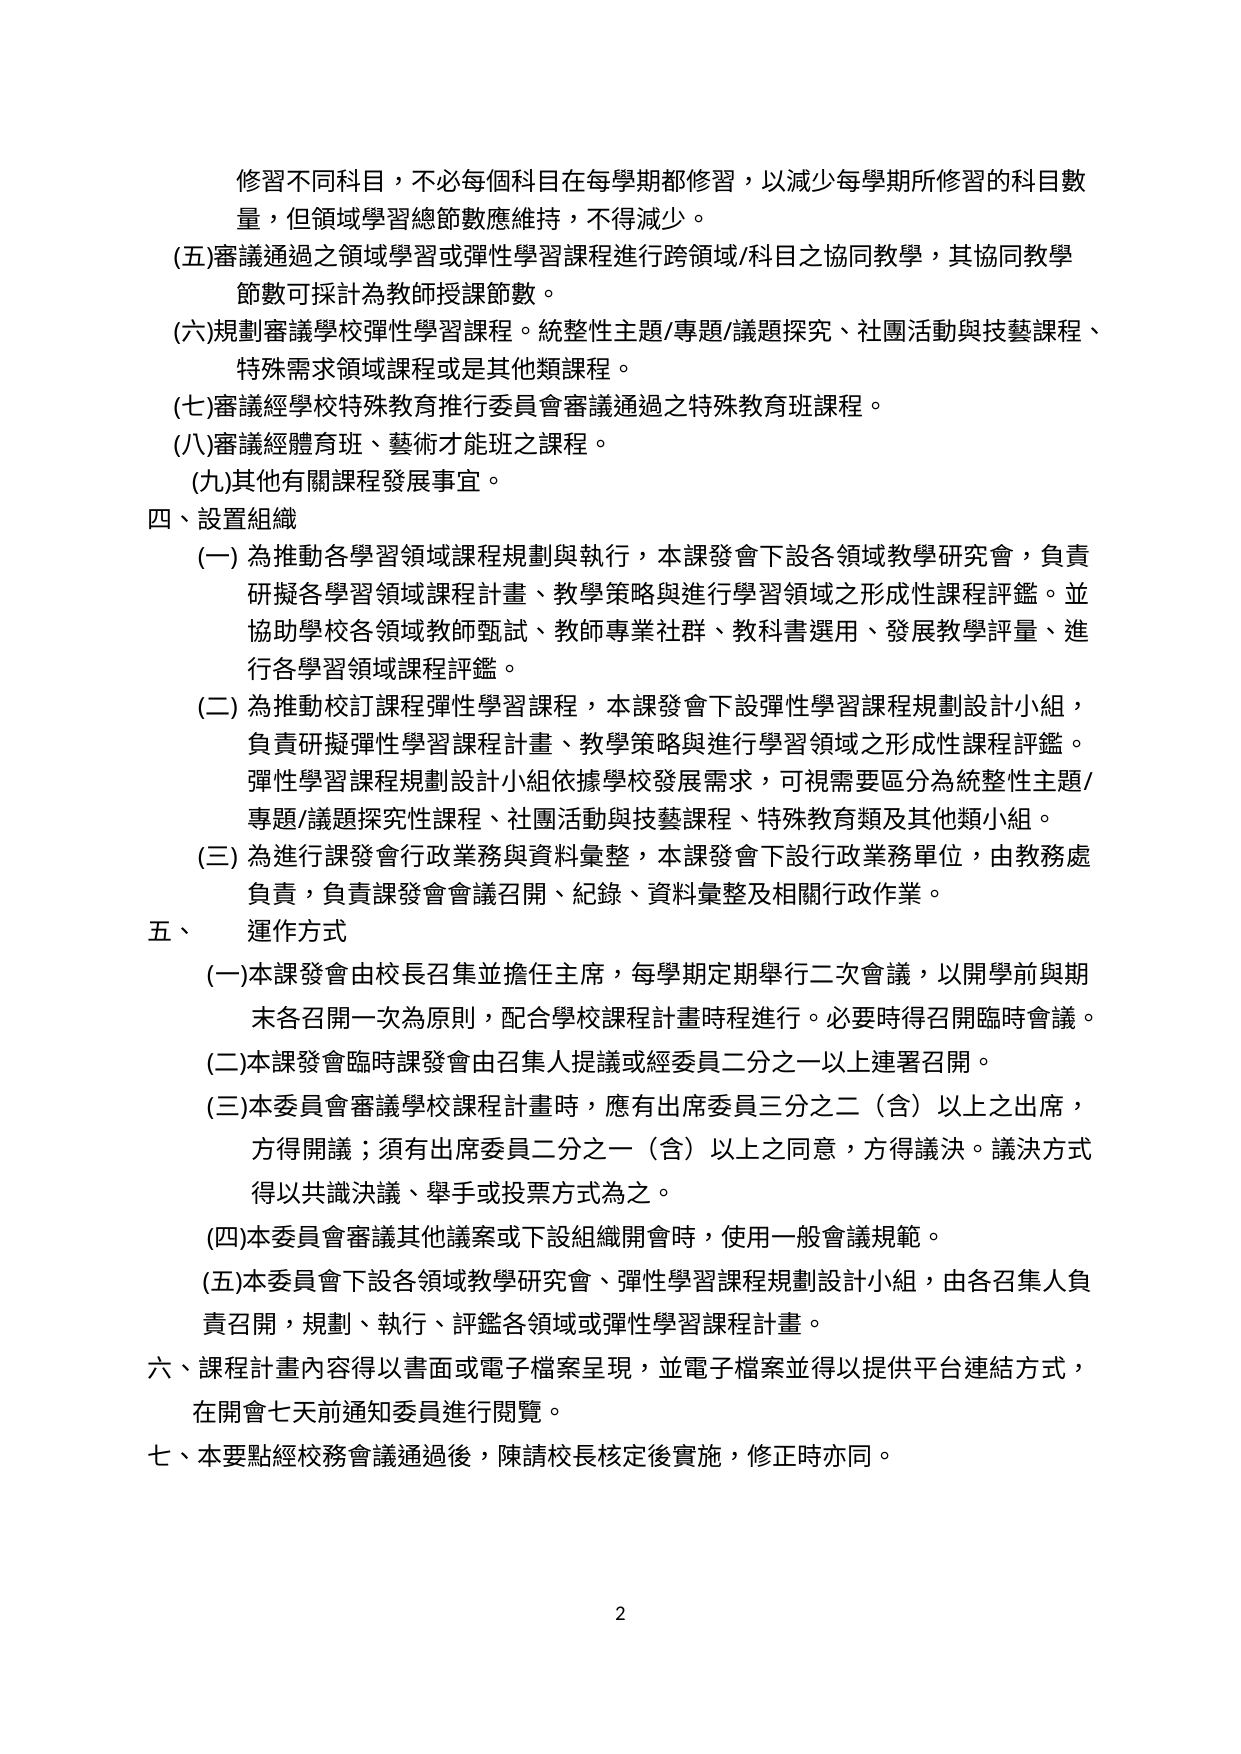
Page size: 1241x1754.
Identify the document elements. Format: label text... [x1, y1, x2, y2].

list 為推動各學習領域課程規劃與執行，本課發會下設各領域教學研究會，負責研擬各學習領域課程計畫、教學策略與進行學習領域之形成性課程評鑑。並協助學校各領域教師甄試、教師專業社群、教科書選用、發展教學評量、進行各學習領域課程評鑑。 [198, 536, 1092, 686]
list 為進行課發會行政業務與資料彙整，本課發會下設行政業務單位，由教務處負責，負責課發會會議召開、紀錄、資料彙整及相關行政作業。 [198, 836, 1092, 911]
text (九)其他有關課程發展事宜。 [148, 461, 1092, 499]
text (八)審議經體育班、藝術才能班之課程。 [148, 424, 1092, 461]
text (五)審議通過之領域學習或彈性學習課程進行跨領域/科目之協同教學，其協同教學節數可採計為教師授課節數。 [148, 236, 1092, 311]
text (五)本委員會下設各領域教學研究會、彈性學習課程規劃設計小組，由各召集人負責召開，規劃、執行、評鑑各領域或彈性學習課程計畫。 [202, 1255, 1092, 1342]
text 四、設置組織 [148, 499, 1092, 536]
text (一)本課發會由校長召集並擔任主席，每學期定期舉行二次會議，以開學前與期末各召開一次為原則，配合學校課程計畫時程進行。必要時得召開臨時會議。 [207, 949, 1092, 1036]
text (七)審議經學校特殊教育推行委員會審議通過之特殊教育班課程。 [148, 386, 1092, 424]
list 運作方式 [148, 911, 1092, 949]
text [148, 161, 1092, 236]
text (三)本委員會審議學校課程計畫時，應有出席委員三分之二（含）以上之出席，方得開議；須有出席委員二分之一（含）以上之同意，方得議決。議決方式得以共識決議、舉手或投票方式為之。 [207, 1080, 1092, 1211]
text (二)本課發會臨時課發會由召集人提議或經委員二分之一以上連署召開。 [207, 1036, 1092, 1080]
text 七、本要點經校務會議通過後，陳請校長核定後實施，修正時亦同。 [148, 1430, 1092, 1474]
text (四)本委員會審議其他議案或下設組織開會時，使用一般會議規範。 [207, 1211, 1092, 1255]
list 為推動校訂課程彈性學習課程，本課發會下設彈性學習課程規劃設計小組，負責研擬彈性學習課程計畫、教學策略與進行學習領域之形成性課程評鑑。彈性學習課程規劃設計小組依據學校發展需求，可視需要區分為統整性主題/專題/議題探究性課程、社團活動與技藝課程、特殊教育類及其他類小組。 [198, 686, 1092, 836]
text 六、課程計畫內容得以書面或電子檔案呈現，並電子檔案並得以提供平台連結方式，在開會七天前通知委員進行閱覽。 [148, 1342, 1092, 1430]
text (六)規劃審議學校彈性學習課程。統整性主題/專題/議題探究、社團活動與技藝課程、特殊需求領域課程或是其他類課程。 [148, 311, 1092, 386]
